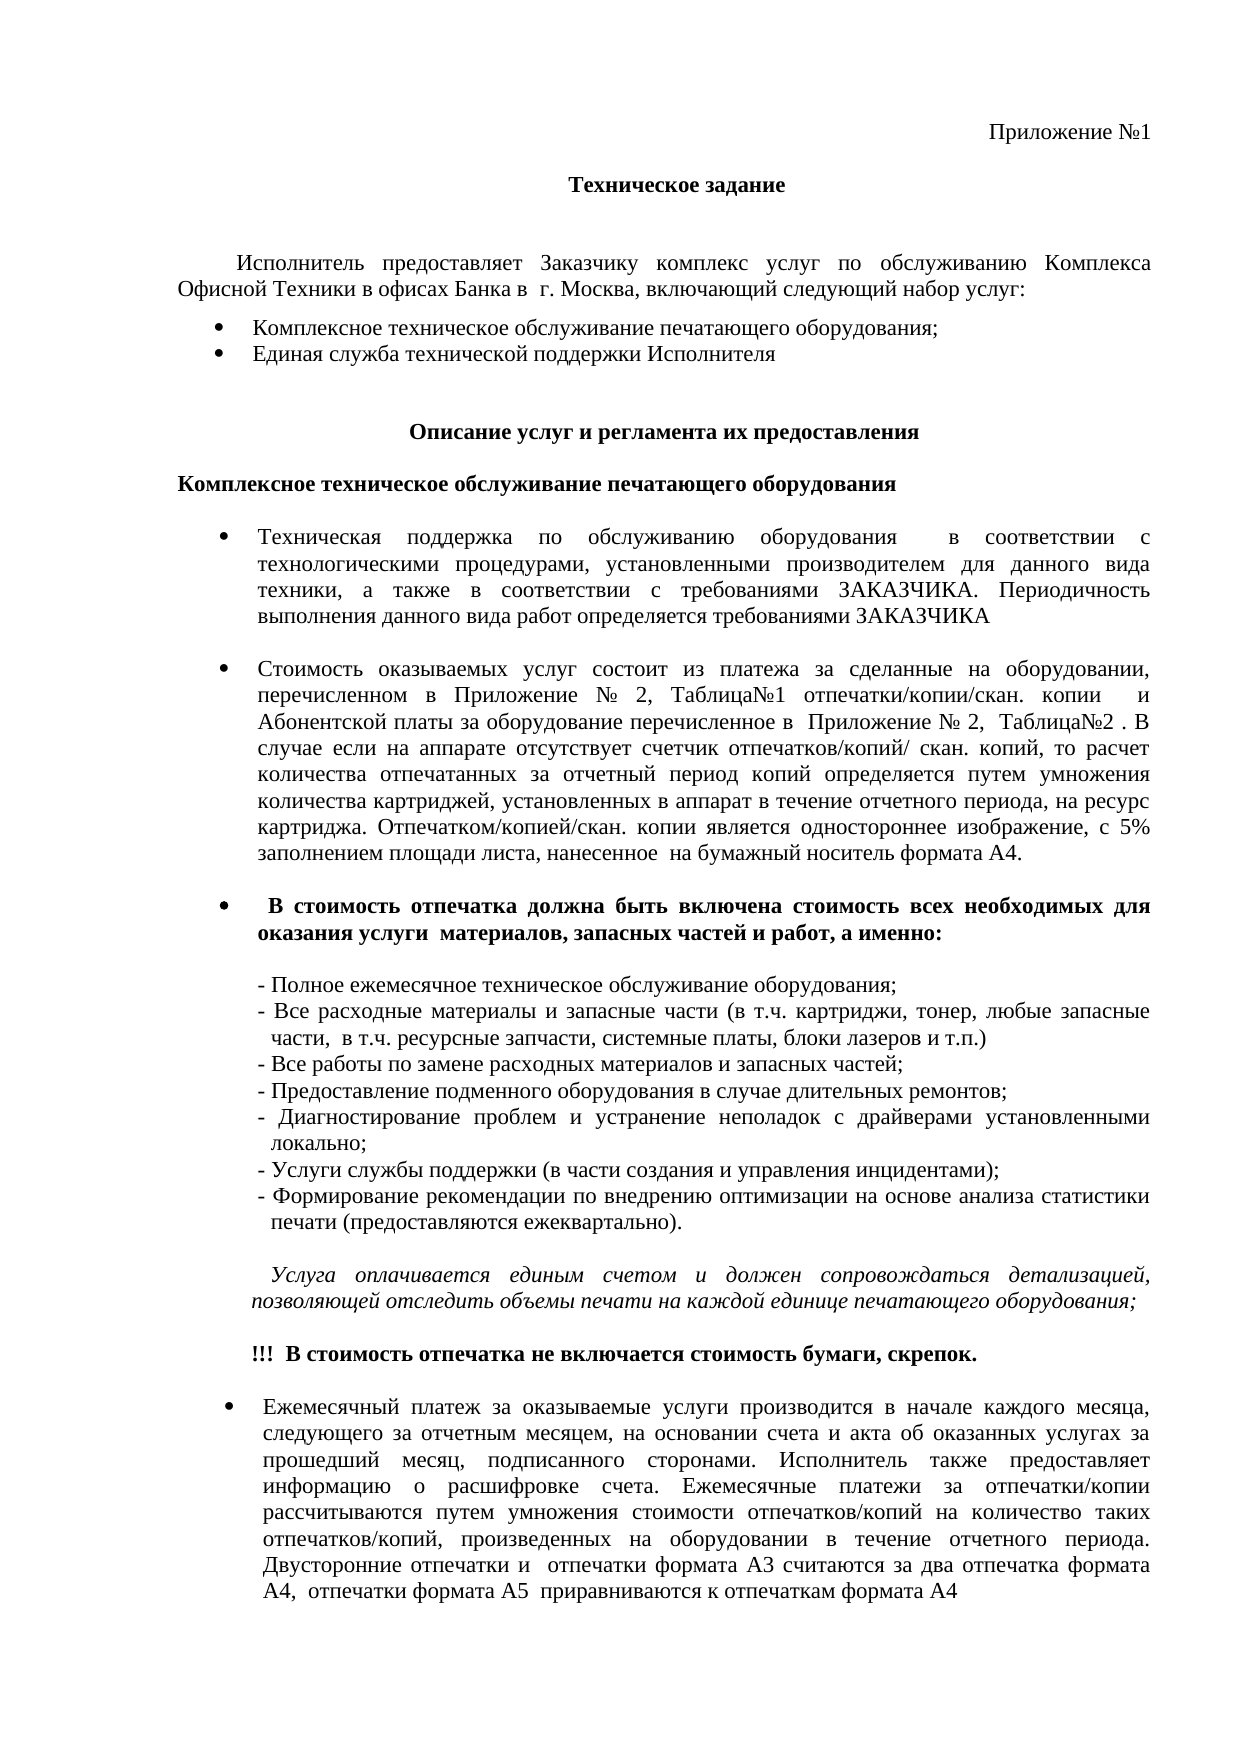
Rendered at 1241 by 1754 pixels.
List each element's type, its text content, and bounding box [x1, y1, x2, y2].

text Техническое задание [202, 171, 1152, 197]
subtitle Описание услуг и регламента их предоставления [177, 418, 1152, 444]
list Стоимость оказываемых услуг состоит из платежа за сделанные на оборудовании, перечисленном в Приложение № 2, Таблица№1 отпечатки/копии/скан. копии и Абонентской платы за оборудование перечисленное в Приложение № 2, Таблица№2 . В случае если на аппарате отсутствует счетчик отпечатков/копий/ скан. копий, то расчет количества отпечатанных за отчетный период копий определяется путем умножения количества картриджей, установленных в аппарат в течение отчетного периода, на ресурс картриджа. Отпечатком/копией/скан. копии является одностороннее изображение, с 5% заполнением площади листа, нанесенное на бумажный носитель формата А4. [220, 655, 1152, 866]
list В стоимость отпечатка должна быть включена стоимость всех необходимых для оказания услуги материалов, запасных частей и работ, а именно: [220, 892, 1152, 945]
text Услуга оплачивается единым счетом и должен сопровождаться детализацией, позволяющей отследить объемы печати на каждой единице печатающего оборудования; [251, 1261, 1152, 1314]
text Приложение №1 [202, 118, 1152, 144]
text - Предоставление подменного оборудования в случае длительных ремонтов; [257, 1077, 1152, 1103]
text - Полное ежемесячное техническое обслуживание оборудования; [257, 971, 1152, 998]
text Исполнитель предоставляет Заказчику комплекс услуг по обслуживанию Комплекса Офисной Техники в офисах Банка в г. Москва, включающий следующий набор услуг: [177, 248, 1152, 301]
text - Диагностирование проблем и устранение неполадок с драйверами установленными локально; [257, 1103, 1152, 1156]
text - Все работы по замене расходных материалов и запасных частей; [257, 1050, 1152, 1077]
text - Формирование рекомендации по внедрению оптимизации на основе анализа статистики печати (предоставляются ежеквартально). [257, 1182, 1152, 1235]
text !!! В стоимость отпечатка не включается стоимость бумаги, скрепок. [251, 1340, 1152, 1367]
list Комплексное техническое обслуживание печатающего оборудования; [215, 314, 1152, 340]
list Ежемесячный платеж за оказываемые услуги производится в начале каждого месяца, следующего за отчетным месяцем, на основании счета и акта об оказанных услугах за прошедший месяц, подписанного сторонами. Исполнитель также предоставляет информацию о расшифровке счета. Ежемесячные платежи за отпечатки/копии рассчитываются путем умножения стоимости отпечатков/копий на количество таких отпечатков/копий, произведенных на оборудовании в течение отчетного периода. Двусторонние отпечатки и отпечатки формата А3 считаются за два отпечатка формата А4, отпечатки формата А5 приравниваются к отпечаткам формата А4 [225, 1393, 1152, 1604]
text - Услуги службы поддержки (в части создания и управления инцидентами); [257, 1156, 1152, 1182]
list Единая служба технической поддержки Исполнителя [215, 340, 1152, 366]
list Техническая поддержка по обслуживанию оборудования в соответствии с технологическими процедурами, установленными производителем для данного вида техники, а также в соответствии с требованиями ЗАКАЗЧИКА. Периодичность выполнения данного вида работ определяется требованиями ЗАКАЗЧИКА [220, 523, 1152, 629]
text Комплексное техническое обслуживание печатающего оборудования [177, 471, 1152, 497]
text - Все расходные материалы и запасные части (в т.ч. картриджи, тонер, любые запасные части, в т.ч. ресурсные запчасти, системные платы, блоки лазеров и т.п.) [257, 998, 1152, 1050]
